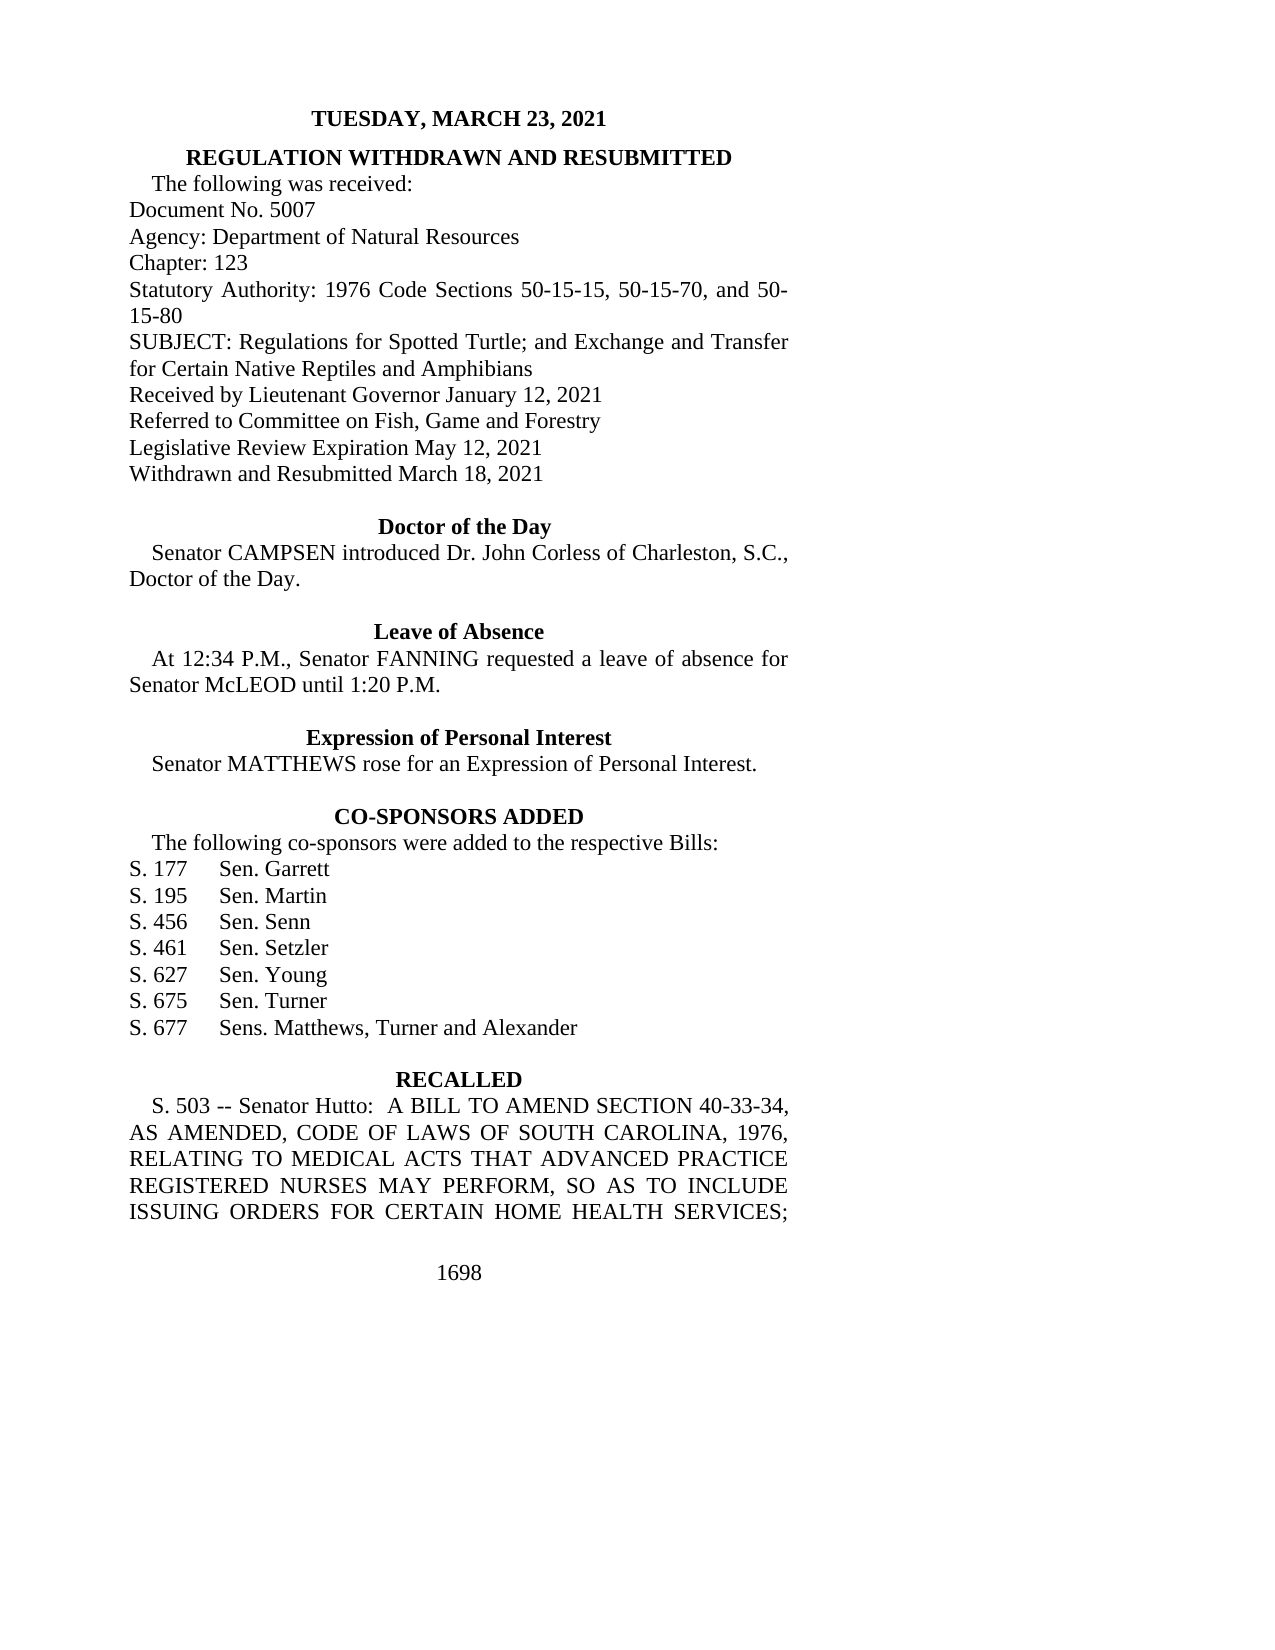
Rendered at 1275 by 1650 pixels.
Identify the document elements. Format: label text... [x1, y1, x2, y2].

text Chapter: 123 [129, 249, 789, 276]
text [129, 1093, 789, 1224]
text Agency: Department of Natural Resources [129, 223, 789, 249]
text Referred to Committee on Fish, Game and Forestry [129, 407, 789, 434]
text Senator CAMPSEN introduced Dr. John Corless of Charleston, S.C., Doctor of the Day. [129, 539, 789, 592]
text REGULATION WITHDRAWN AND RESUBMITTED [129, 144, 789, 170]
text The following co-sponsors were added to the respective Bills: [129, 829, 789, 855]
text RECALLED [129, 1066, 789, 1093]
text The following was received: [129, 170, 789, 197]
text S. 675 Sen. Turner [129, 987, 789, 1013]
text Withdrawn and Resubmitted March 18, 2021 [129, 460, 789, 486]
text Statutory Authority: 1976 Code Sections 50-15-15, 50-15-70, and 50-15-80 [129, 276, 789, 328]
text CO-SPONSORS ADDED [129, 803, 789, 829]
text Legislative Review Expiration May 12, 2021 [129, 434, 789, 460]
text S. 177 Sen. Garrett [129, 855, 789, 882]
text S. 456 Sen. Senn [129, 908, 789, 934]
text Received by Lieutenant Governor January 12, 2021 [129, 381, 789, 407]
text Doctor of the Day [129, 513, 789, 539]
text At 12:34 P.M., Senator FANNING requested a leave of absence for Senator McLEOD until 1:20 P.M. [129, 644, 789, 697]
text S. 677 Sens. Matthews, Turner and Alexander [129, 1013, 789, 1040]
text Document No. 5007 [129, 197, 789, 223]
text S. 461 Sen. Setzler [129, 934, 789, 961]
text Expression of Personal Interest [129, 724, 789, 750]
text Senator MATTHEWS rose for an Expression of Personal Interest. [129, 750, 789, 776]
text SUBJECT: Regulations for Spotted Turtle; and Exchange and Transfer for Certain Native Reptiles and Amphibians [129, 328, 789, 381]
text S. 195 Sen. Martin [129, 882, 789, 908]
text Leave of Absence [129, 618, 789, 644]
text S. 627 Sen. Young [129, 961, 789, 987]
